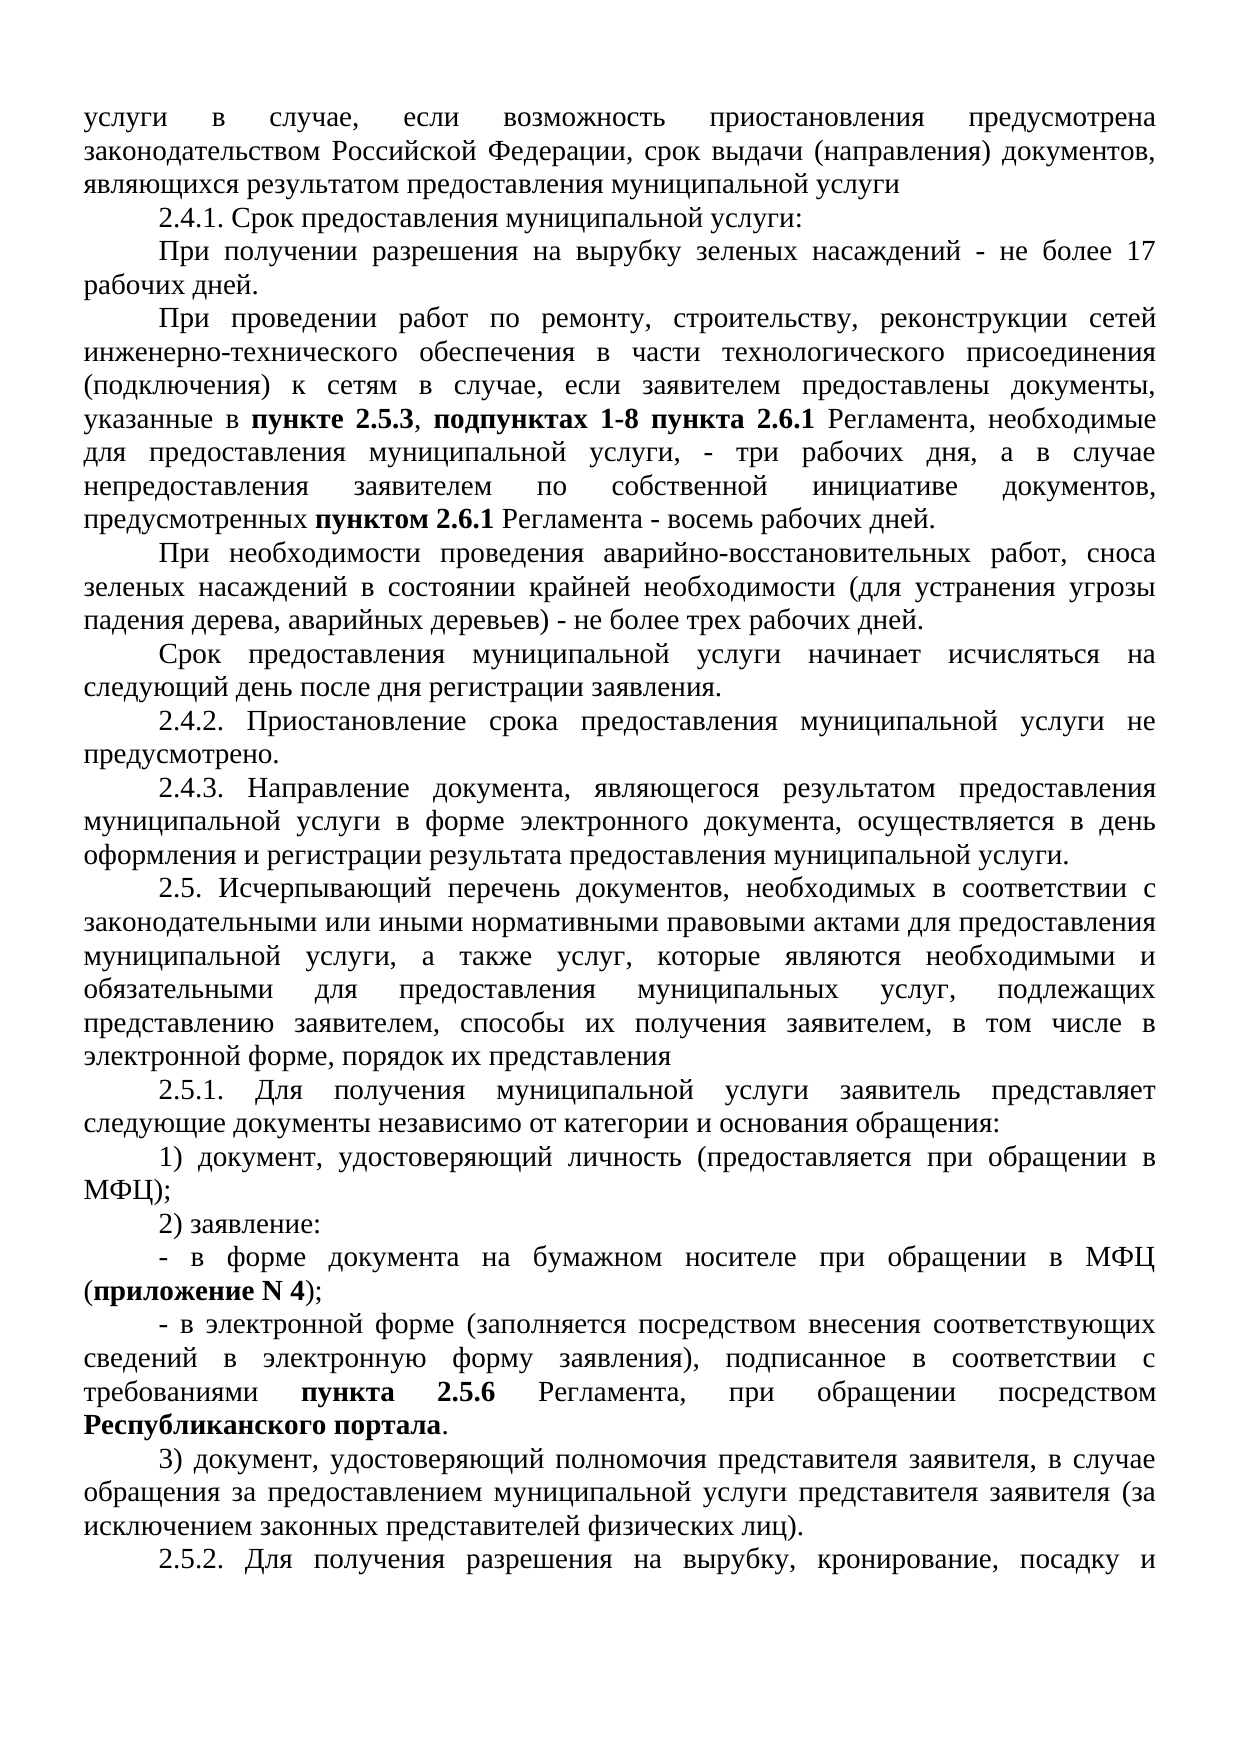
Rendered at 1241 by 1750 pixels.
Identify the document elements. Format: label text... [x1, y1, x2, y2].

text 2) заявление: [83, 1206, 1157, 1239]
text - в форме документа на бумажном носителе при обращении в МФЦ (приложение N 4); [83, 1239, 1157, 1307]
text - в электронной форме (заполняется посредством внесения соответствующих сведений в электронную форму заявления), подписанное в соответствии с требованиями пункта 2.5.6 Регламента, при обращении посредством Республиканского портала. [83, 1307, 1157, 1441]
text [83, 99, 1157, 200]
text При проведении работ по ремонту, строительству, реконструкции сетей инженерно-технического обеспечения в части технологического присоединения (подключения) к сетям в случае, если заявителем предоставлены документы, указанные в пункте 2.5.3, подпунктах 1-8 пункта 2.6.1 Регламента, необходимые для предоставления муниципальной услуги, - три рабочих дня, а в случае непредоставления заявителем по собственной инициативе документов, предусмотренных пунктом 2.6.1 Регламента - восемь рабочих дней. [83, 300, 1157, 535]
text 2.5. Исчерпывающий перечень документов, необходимых в соответствии с законодательными или иными нормативными правовыми актами для предоставления муниципальной услуги, а также услуг, которые являются необходимыми и обязательными для предоставления муниципальных услуг, подлежащих представлению заявителем, способы их получения заявителем, в том числе в электронной форме, порядок их представления [83, 871, 1157, 1072]
text 2.4.2. Приостановление срока предоставления муниципальной услуги не предусмотрено. [83, 703, 1157, 770]
text 1) документ, удостоверяющий личность (предоставляется при обращении в МФЦ); [83, 1139, 1157, 1206]
text 2.5.1. Для получения муниципальной услуги заявитель представляет следующие документы независимо от категории и основания обращения: [83, 1072, 1157, 1139]
text При получении разрешения на вырубку зеленых насаждений - не более 17 рабочих дней. [83, 233, 1157, 300]
text 3) документ, удостоверяющий полномочия представителя заявителя, в случае обращения за предоставлением муниципальной услуги представителя заявителя (за исключением законных представителей физических лиц). [83, 1441, 1157, 1541]
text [83, 1541, 1157, 1575]
text При необходимости проведения аварийно-восстановительных работ, сноса зеленых насаждений в состоянии крайней необходимости (для устранения угрозы падения дерева, аварийных деревьев) - не более трех рабочих дней. [83, 535, 1157, 636]
text 2.4.1. Срок предоставления муниципальной услуги: [83, 200, 1157, 233]
text 2.4.3. Направление документа, являющегося результатом предоставления муниципальной услуги в форме электронного документа, осуществляется в день оформления и регистрации результата предоставления муниципальной услуги. [83, 770, 1157, 871]
text Срок предоставления муниципальной услуги начинает исчисляться на следующий день после дня регистрации заявления. [83, 636, 1157, 703]
